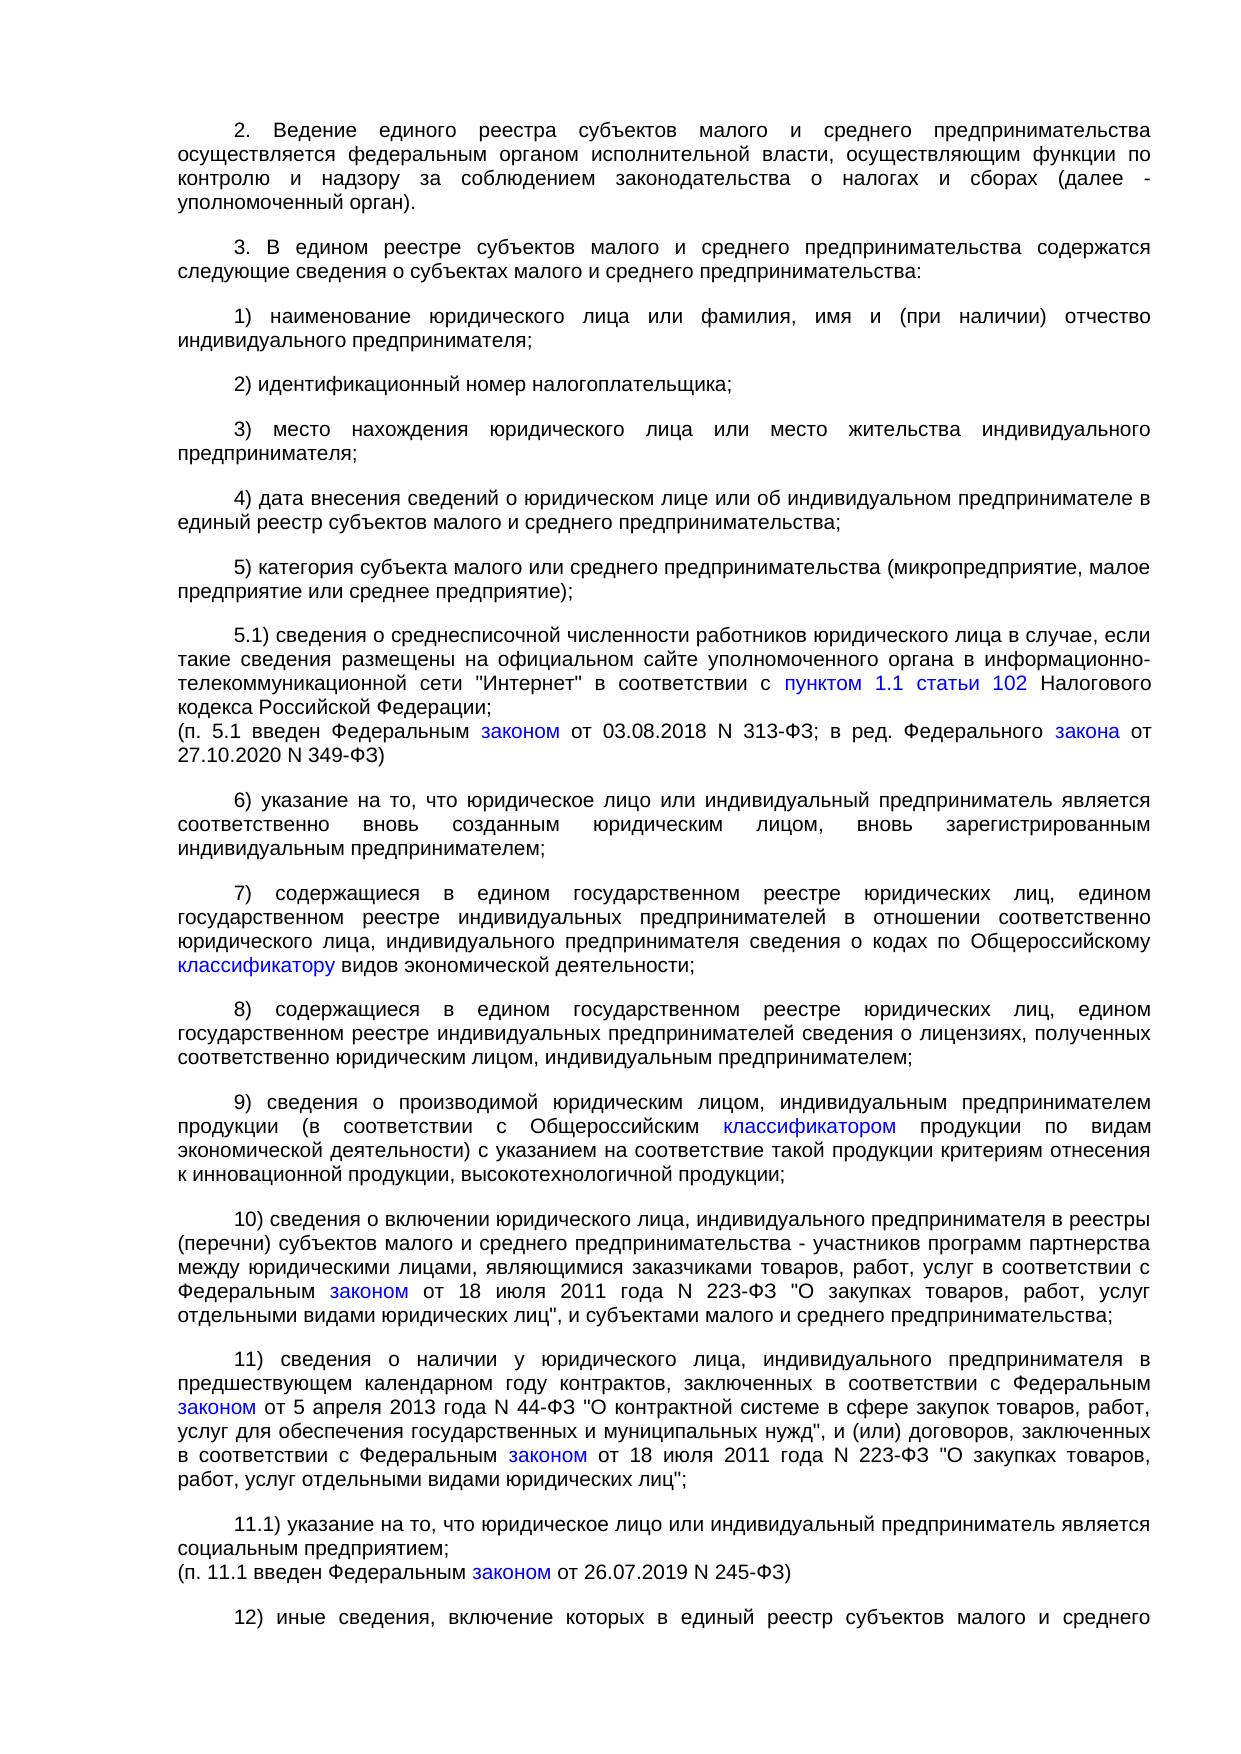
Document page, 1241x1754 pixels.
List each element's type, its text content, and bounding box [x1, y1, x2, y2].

text 10) сведения о включении юридического лица, индивидуального предпринимателя в реестры (перечни) субъектов малого и среднего предпринимательства - участников программ партнерства между юридическими лицами, являющимися заказчиками товаров, работ, услуг в соответствии с Федеральным законом от 18 июля 2011 года N 223-ФЗ "О закупках товаров, работ, услуг отдельными видами юридических лиц", и субъектами малого и среднего предпринимательства; [177, 1207, 1152, 1326]
text (п. 11.1 введен Федеральным законом от 26.07.2019 N 245-ФЗ) [177, 1560, 1152, 1584]
text 2. Ведение единого реестра субъектов малого и среднего предпринимательства осуществляется федеральным органом исполнительной власти, осуществляющим функции по контролю и надзору за соблюдением законодательства о налогах и сборах (далее - уполномоченный орган). [177, 118, 1152, 214]
text 9) сведения о производимой юридическим лицом, индивидуальным предпринимателем продукции (в соответствии с Общероссийским классификатором продукции по видам экономической деятельности) с указанием на соответствие такой продукции критериям отнесения к инновационной продукции, высокотехнологичной продукции; [177, 1090, 1152, 1186]
text 7) содержащиеся в едином государственном реестре юридических лиц, едином государственном реестре индивидуальных предпринимателей в отношении соответственно юридического лица, индивидуального предпринимателя сведения о кодах по Общероссийскому классификатору видов экономической деятельности; [177, 881, 1152, 976]
text 3) место нахождения юридического лица или место жительства индивидуального предпринимателя; [177, 417, 1152, 465]
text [177, 1604, 1152, 1628]
text (п. 5.1 введен Федеральным законом от 03.08.2018 N 313-ФЗ; в ред. Федерального закона от 27.10.2020 N 349-ФЗ) [177, 719, 1152, 767]
text 1) наименование юридического лица или фамилия, имя и (при наличии) отчество индивидуального предпринимателя; [177, 303, 1152, 351]
text 3. В едином реестре субъектов малого и среднего предпринимательства содержатся следующие сведения о субъектах малого и среднего предпринимательства: [177, 235, 1152, 283]
text 11.1) указание на то, что юридическое лицо или индивидуальный предприниматель является социальным предприятием; [177, 1512, 1152, 1560]
text 5) категория субъекта малого или среднего предпринимательства (микропредприятие, малое предприятие или среднее предприятие); [177, 554, 1152, 602]
text 5.1) сведения о среднесписочной численности работников юридического лица в случае, если такие сведения размещены на официальном сайте уполномоченного органа в информационно-телекоммуникационной сети "Интернет" в соответствии с пунктом 1.1 статьи 102 Налогового кодекса Российской Федерации; [177, 623, 1152, 719]
text 8) содержащиеся в едином государственном реестре юридических лиц, едином государственном реестре индивидуальных предпринимателей сведения о лицензиях, полученных соответственно юридическим лицом, индивидуальным предпринимателем; [177, 997, 1152, 1069]
text 4) дата внесения сведений о юридическом лице или об индивидуальном предпринимателе в единый реестр субъектов малого и среднего предпринимательства; [177, 486, 1152, 534]
text 6) указание на то, что юридическое лицо или индивидуальный предприниматель является соответственно вновь созданным юридическим лицом, вновь зарегистрированным индивидуальным предпринимателем; [177, 788, 1152, 860]
text 11) сведения о наличии у юридического лица, индивидуального предпринимателя в предшествующем календарном году контрактов, заключенных в соответствии с Федеральным законом от 5 апреля 2013 года N 44-ФЗ "О контрактной системе в сфере закупок товаров, работ, услуг для обеспечения государственных и муниципальных нужд", и (или) договоров, заключенных в соответствии с Федеральным законом от 18 июля 2011 года N 223-ФЗ "О закупках товаров, работ, услуг отдельными видами юридических лиц"; [177, 1347, 1152, 1491]
text 2) идентификационный номер налогоплательщика; [177, 372, 1152, 396]
